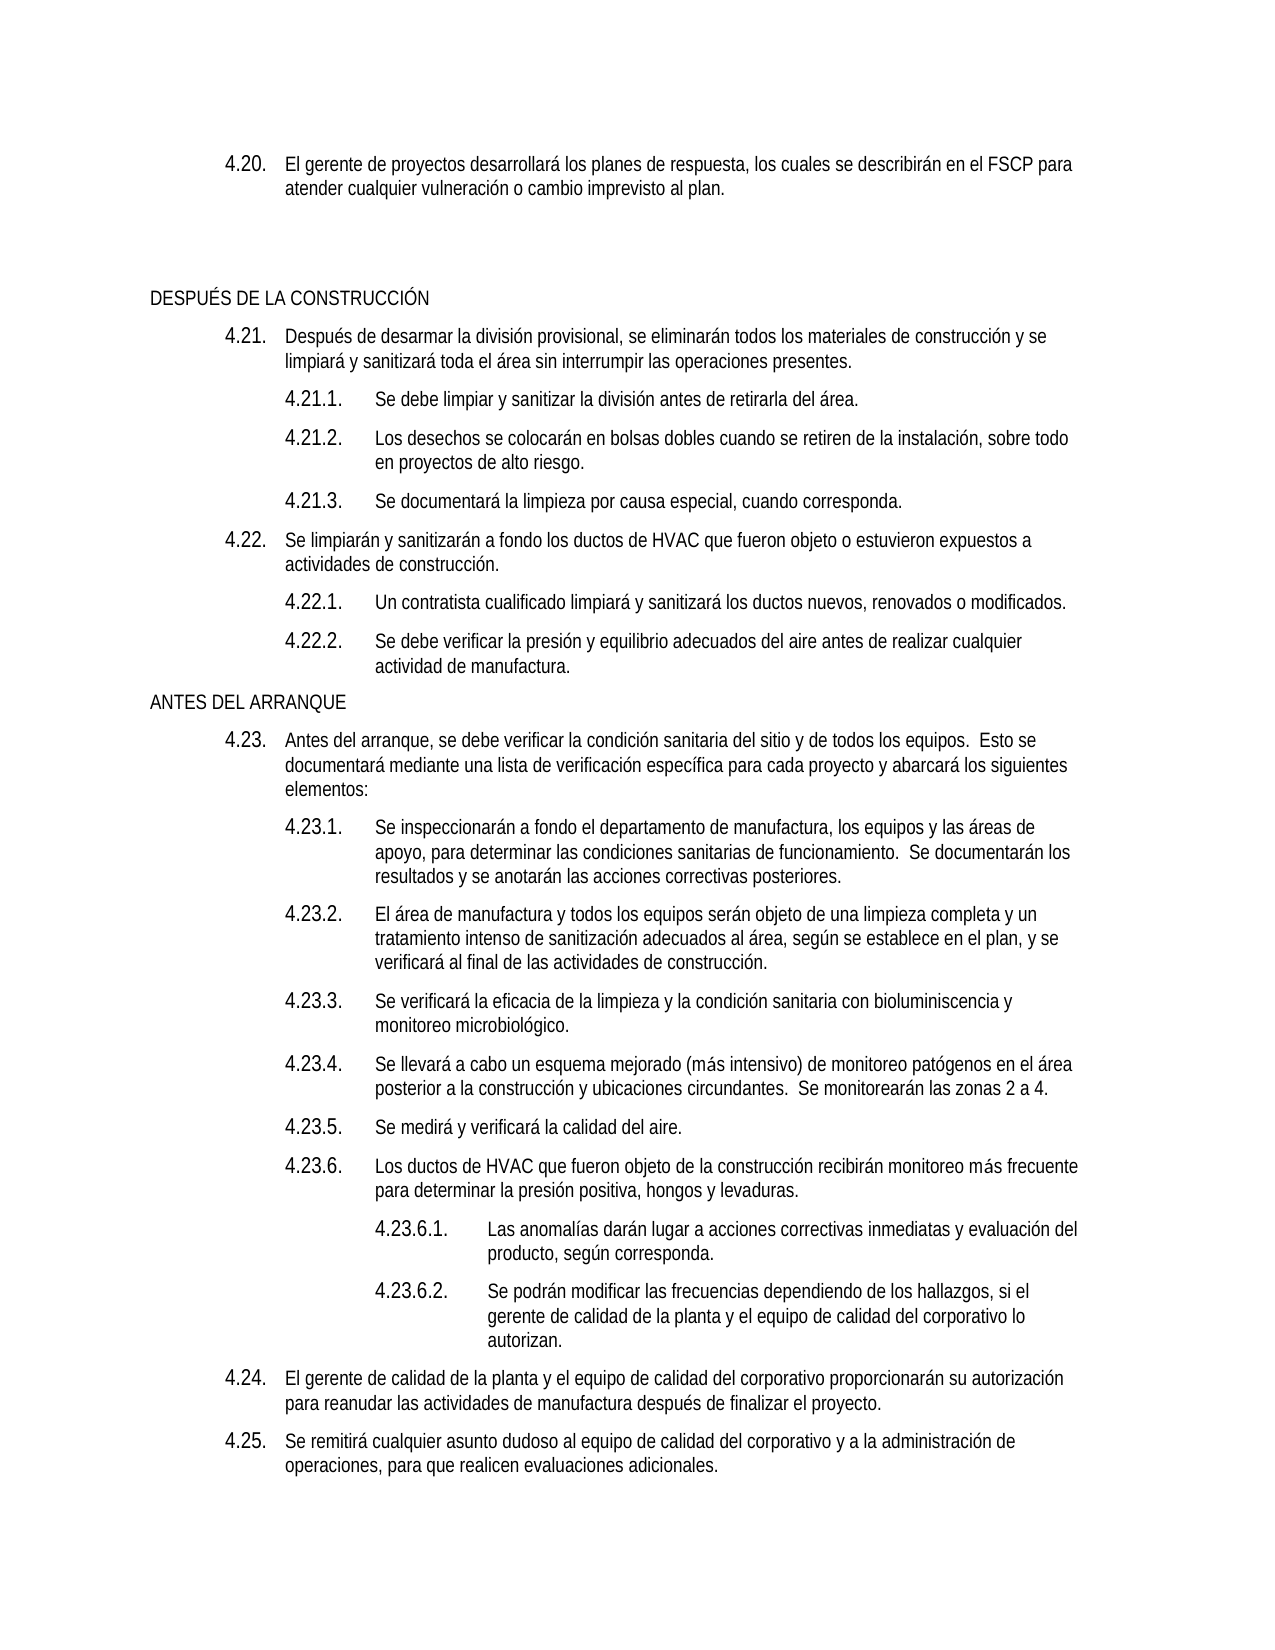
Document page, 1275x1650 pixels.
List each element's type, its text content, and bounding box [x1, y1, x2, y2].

list Se remitirá cualquier asunto dudoso al equipo de calidad del corporativo y a la administración de operaciones, para que realicen evaluaciones adicionales. [225, 1427, 1091, 1477]
list Se limpiarán y sanitizarán a fondo los ductos de HVAC que fueron objeto o estuvieron expuestos a actividades de construcción. [225, 526, 1091, 576]
list Se llevará a cabo un esquema mejorado (más intensivo) de monitoreo patógenos en el área posterior a la construcción y ubicaciones circundantes. Se monitorearán las zonas 2 a 4. [285, 1049, 1091, 1100]
list Se medirá y verificará la calidad del aire. [285, 1113, 1091, 1139]
list Los ductos de HVAC que fueron objeto de la construcción recibirán monitoreo más frecuente para determinar la presión positiva, hongos y levaduras. [285, 1152, 1091, 1202]
list Antes del arranque, se debe verificar la condición sanitaria del sitio y de todos los equipos. Esto se documentará mediante una lista de verificación específica para cada proyecto y abarcará los siguientes elementos: [225, 726, 1091, 801]
list Un contratista cualificado limpiará y sanitizará los ductos nuevos, renovados o modificados. [285, 588, 1091, 615]
list El gerente de proyectos desarrollará los planes de respuesta, los cuales se describirán en el FSCP para atender cualquier vulneración o cambio imprevisto al plan. [225, 150, 1091, 200]
list Se inspeccionarán a fondo el departamento de manufactura, los equipos y las áreas de apoyo, para determinar las condiciones sanitarias de funcionamiento. Se documentarán los resultados y se anotarán las acciones correctivas posteriores. [285, 813, 1091, 887]
list Los desechos se colocarán en bolsas dobles cuando se retiren de la instalación, sobre todo en proyectos de alto riesgo. [285, 424, 1091, 474]
text DESPUÉS DE LA CONSTRUCCIÓN [150, 286, 1091, 310]
list El gerente de calidad de la planta y el equipo de calidad del corporativo proporcionarán su autorización para reanudar las actividades de manufactura después de finalizar el proyecto. [225, 1364, 1091, 1414]
list Después de desarmar la división provisional, se eliminarán todos los materiales de construcción y se limpiará y sanitizará toda el área sin interrumpir las operaciones presentes. [225, 322, 1091, 372]
list Se podrán modificar las frecuencias dependiendo de los hallazgos, si el gerente de calidad de la planta y el equipo de calidad del corporativo lo autorizan. [375, 1277, 1091, 1352]
list Se debe verificar la presión y equilibrio adecuados del aire antes de realizar cualquier actividad de manufactura. [285, 627, 1091, 677]
text ANTES DEL ARRANQUE [150, 690, 1091, 714]
list Las anomalías darán lugar a acciones correctivas inmediatas y evaluación del producto, según corresponda. [375, 1215, 1091, 1265]
list Se documentará la limpieza por causa especial, cuando corresponda. [285, 487, 1091, 513]
list Se debe limpiar y sanitizar la división antes de retirarla del área. [285, 385, 1091, 411]
list Se verificará la eficacia de la limpieza y la condición sanitaria con bioluminiscencia y monitoreo microbiológico. [285, 987, 1091, 1037]
list El área de manufactura y todos los equipos serán objeto de una limpieza completa y un tratamiento intenso de sanitización adecuados al área, según se establece en el plan, y se verificará al final de las actividades de construcción. [285, 900, 1091, 974]
